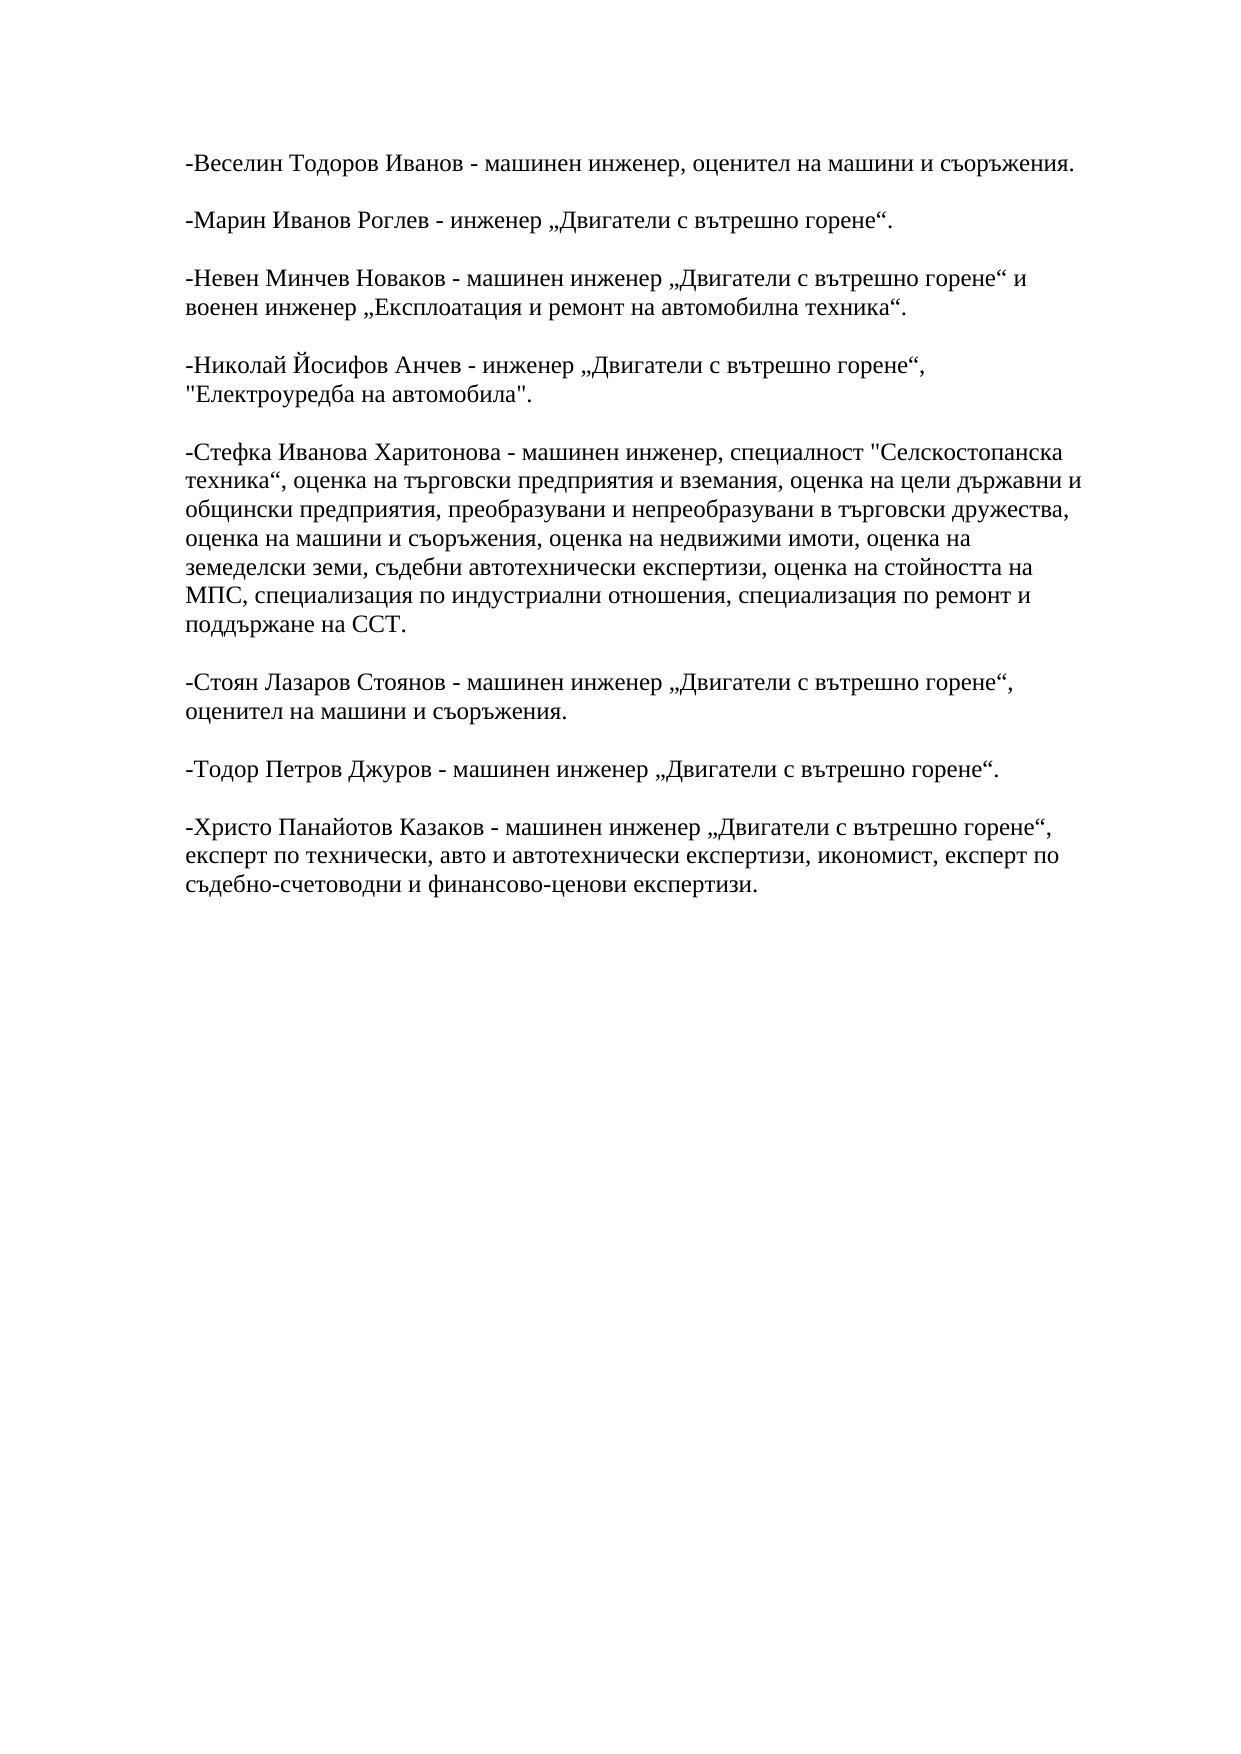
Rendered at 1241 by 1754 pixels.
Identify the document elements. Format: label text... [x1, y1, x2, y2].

text -Стефка Иванова Харитонова - машинен инженер, специалност "Селскостопанска техника“, оценка на търговски предприятия и вземания, оценка на цели държавни и общински предприятия, преобразувани и непреобразувани в търговски дружества, оценка на машини и съоръжения, оценка на недвижими имоти, оценка на земеделски земи, съдебни автотехнически експертизи, оценка на стойността на МПС, специализация по индустриални отношения, специализация по ремонт и поддържане на ССТ. [185, 437, 1093, 638]
text -Невен Минчев Новаков - машинен инженер „Двигатели с вътрешно горене“ и военен инженер „Експлоатация и ремонт на автомобилна техника“. [185, 263, 1093, 321]
text -Марин Иванов Роглев - инженер „Двигатели с вътрешно горене“. [185, 206, 1093, 234]
text -Стоян Лазаров Стоянов - машинен инженер „Двигатели с вътрешно горене“, оценител на машини и съоръжения. [185, 667, 1093, 725]
text -Николай Йосифов Анчев - инженер „Двигатели с вътрешно горене“, "Електроуредба на автомобила". [185, 350, 1093, 408]
text -Веселин Тодоров Иванов - машинен инженер, оценител на машини и съоръжения. [185, 148, 1093, 176]
text -Тодор Петров Джуров - машинен инженер „Двигатели с вътрешно горене“. [185, 754, 1093, 783]
text -Христо Панайотов Казаков - машинен инженер „Двигатели с вътрешно горене“, експерт по технически, авто и автотехнически експертизи, икономист, експерт по съдебно-счетоводни и финансово-ценови експертизи. [185, 812, 1093, 898]
